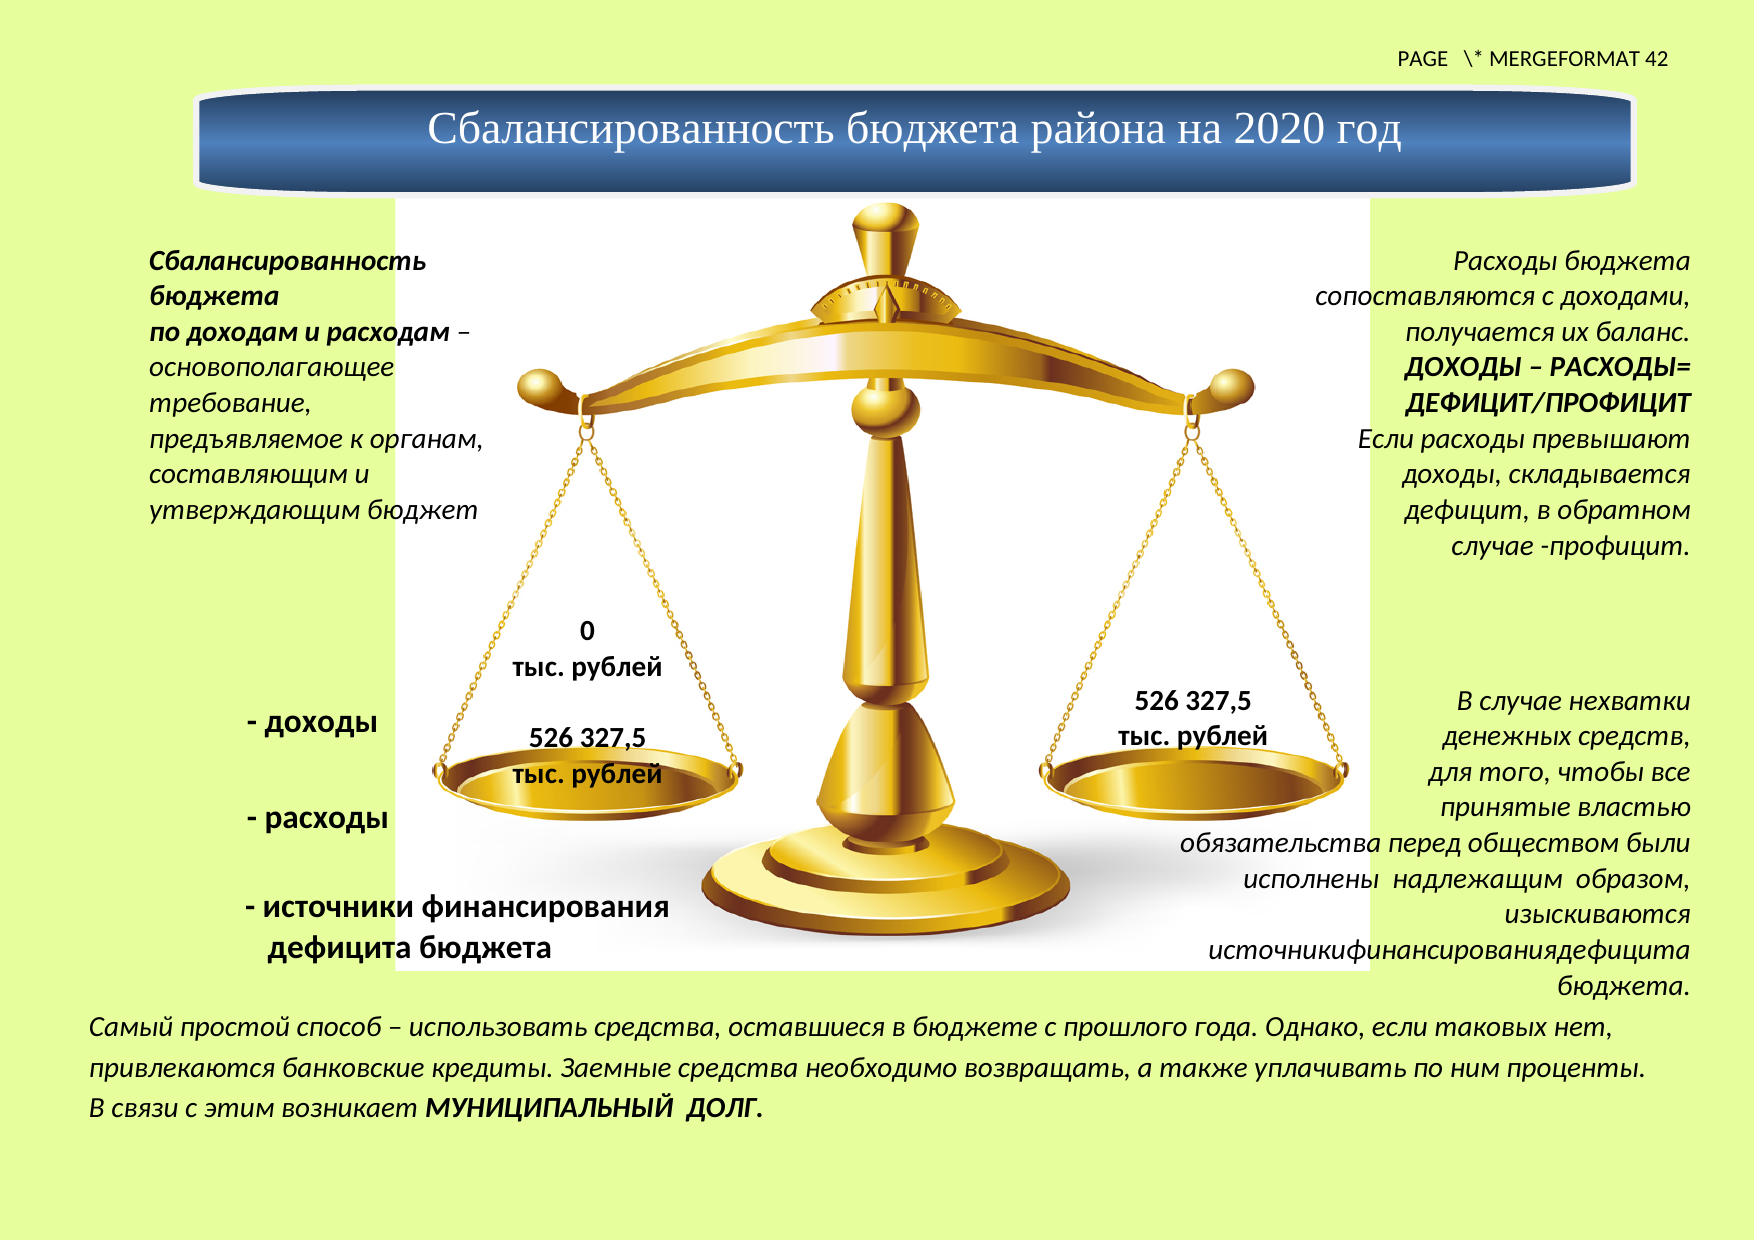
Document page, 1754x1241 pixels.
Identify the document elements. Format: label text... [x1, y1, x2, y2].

picture [1360, 293, 1369, 303]
picture [395, 199, 1371, 971]
picture [395, 507, 400, 517]
text Самый простой способ – использовать средства, оставшиеся в бюджете с прошлого года. Однако, если таковых нет, привлекаются банковские кредиты. Заемные средства необходимо возвращать, а также уплачивать по ним проценты. В связи с этим возникает МУНИЦИПАЛЬНЫЙ ДОЛГ. [89, 1008, 1668, 1125]
